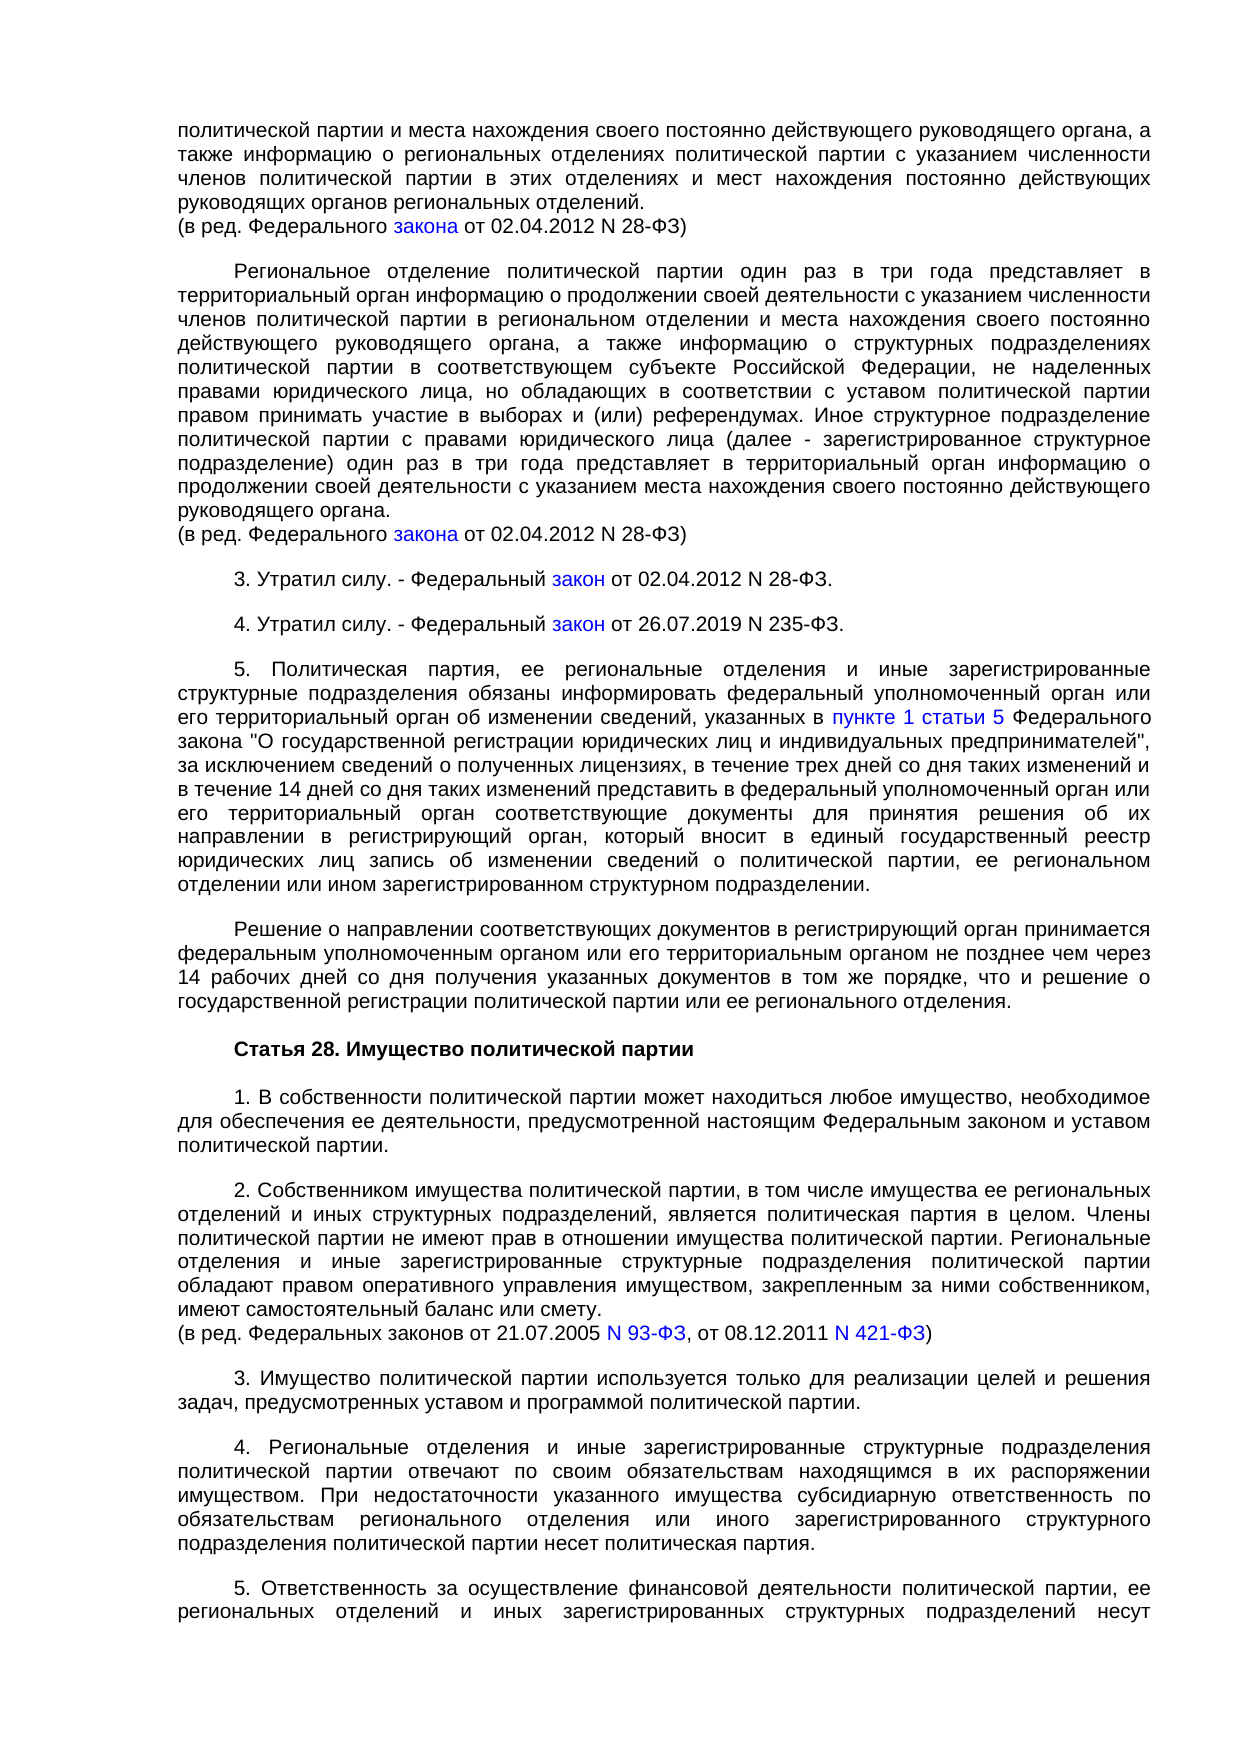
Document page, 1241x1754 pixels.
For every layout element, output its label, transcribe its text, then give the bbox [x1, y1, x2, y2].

text 4. Утратил силу. - Федеральный закон от 26.07.2019 N 235-ФЗ. [177, 612, 1152, 636]
text 3. Имущество политической партии используется только для реализации целей и решения задач, предусмотренных уставом и программой политической партии. [177, 1366, 1152, 1414]
text 1. В собственности политической партии может находиться любое имущество, необходимое для обеспечения ее деятельности, предусмотренной настоящим Федеральным законом и уставом политической партии. [177, 1085, 1152, 1157]
text (в ред. Федерального закона от 02.04.2012 N 28-ФЗ) [177, 522, 1152, 546]
text 2. Собственником имущества политической партии, в том числе имущества ее региональных отделений и иных структурных подразделений, является политическая партия в целом. Члены политической партии не имеют прав в отношении имущества политической партии. Региональные отделения и иные зарегистрированные структурные подразделения политической партии обладают правом оперативного управления имуществом, закрепленным за ними собственником, имеют самостоятельный баланс или смету. [177, 1177, 1152, 1321]
title Статья 28. Имущество политической партии [177, 1037, 1152, 1061]
text 3. Утратил силу. - Федеральный закон от 02.04.2012 N 28-ФЗ. [177, 567, 1152, 591]
text (в ред. Федерального закона от 02.04.2012 N 28-ФЗ) [177, 214, 1152, 238]
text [177, 118, 1152, 214]
text 5. Политическая партия, ее региональные отделения и иные зарегистрированные структурные подразделения обязаны информировать федеральный уполномоченный орган или его территориальный орган об изменении сведений, указанных в пункте 1 статьи 5 Федерального закона "О государственной регистрации юридических лиц и индивидуальных предпринимателей", за исключением сведений о полученных лицензиях, в течение трех дней со дня таких изменений и в течение 14 дней со дня таких изменений представить в федеральный уполномоченный орган или его территориальный орган соответствующие документы для принятия решения об их направлении в регистрирующий орган, который вносит в единый государственный реестр юридических лиц запись об изменении сведений о политической партии, ее региональном отделении или ином зарегистрированном структурном подразделении. [177, 657, 1152, 896]
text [177, 1575, 1152, 1623]
text Решение о направлении соответствующих документов в регистрирующий орган принимается федеральным уполномоченным органом или его территориальным органом не позднее чем через 14 рабочих дней со дня получения указанных документов в том же порядке, что и решение о государственной регистрации политической партии или ее регионального отделения. [177, 917, 1152, 1013]
text Региональное отделение политической партии один раз в три года представляет в территориальный орган информацию о продолжении своей деятельности с указанием численности членов политической партии в региональном отделении и места нахождения своего постоянно действующего руководящего органа, а также информацию о структурных подразделениях политической партии в соответствующем субъекте Российской Федерации, не наделенных правами юридического лица, но обладающих в соответствии с уставом политической партии правом принимать участие в выборах и (или) референдумах. Иное структурное подразделение политической партии с правами юридического лица (далее - зарегистрированное структурное подразделение) один раз в три года представляет в территориальный орган информацию о продолжении своей деятельности с указанием места нахождения своего постоянно действующего руководящего органа. [177, 259, 1152, 522]
text 4. Региональные отделения и иные зарегистрированные структурные подразделения политической партии отвечают по своим обязательствам находящимся в их распоряжении имуществом. При недостаточности указанного имущества субсидиарную ответственность по обязательствам регионального отделения или иного зарегистрированного структурного подразделения политической партии несет политическая партия. [177, 1435, 1152, 1554]
text (в ред. Федеральных законов от 21.07.2005 N 93-ФЗ, от 08.12.2011 N 421-ФЗ) [177, 1321, 1152, 1345]
